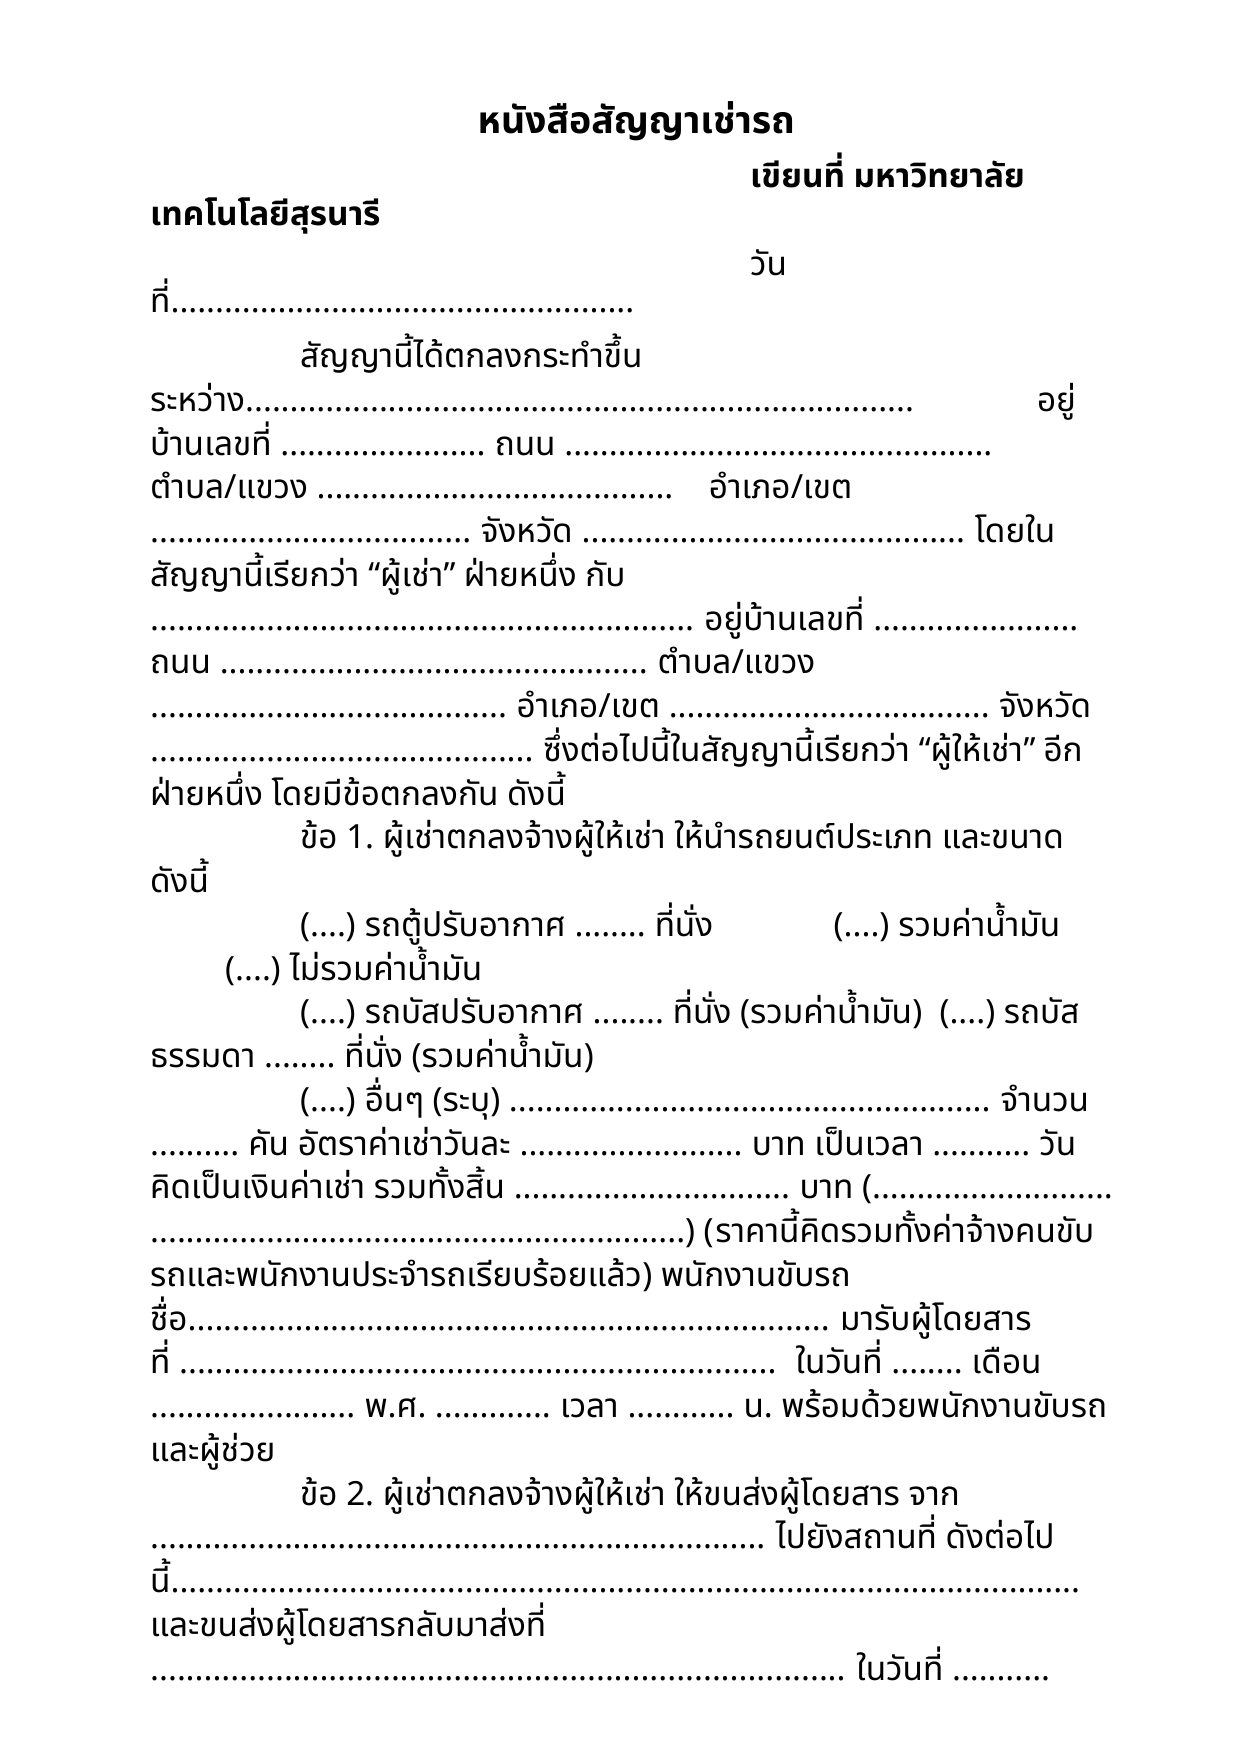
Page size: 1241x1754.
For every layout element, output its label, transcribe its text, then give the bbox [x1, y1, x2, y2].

text หนังสือสัญญาเช่ารถ [150, 103, 1122, 141]
text (....) รถบัสปรับอากาศ ........ ที่นั่ง (รวมค่าน้ำมัน) (....) รถบัสธรรมดา ........ ที่นั่ง (รวมค่าน้ำมัน) [150, 989, 1122, 1076]
text วันที่.................................................... [150, 245, 1122, 320]
text (....) รถตู้ปรับอากาศ ........ ที่นั่ง (....) รวมค่าน้ำมัน (....) ไม่รวมค่าน้ำมัน [150, 901, 1122, 989]
text เขียนที่ มหาวิทยาลัยเทคโนโลยีสุรนารี [150, 158, 1122, 233]
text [150, 1470, 1122, 1689]
text ข้อ 1. ผู้เช่าตกลงจ้างผู้ให้เช่า ให้นำรถยนต์ประเภท และขนาด ดังนี้ [150, 814, 1122, 901]
text สัญญานี้ได้ตกลงกระทำขึ้น ระหว่าง........................................................................... อยู่บ้านเลขที่ ....................... ถนน ................................................ ตำบล/แขวง ........................................ อำเภอ/เขต .................................... จังหวัด ........................................... โดยในสัญญานี้เรียกว่า “ผู้เช่า” ฝ่ายหนึ่ง กับ ............................................................. อยู่บ้านเลขที่ ....................... ถนน ................................................ ตำบล/แขวง ........................................ อำเภอ/เขต .................................... จังหวัด ........................................... ซึ่งต่อไปนี้ในสัญญานี้เรียกว่า “ผู้ให้เช่า” อีกฝ่ายหนึ่ง โดยมีข้อตกลงกัน ดังนี้ [150, 333, 1122, 814]
text (....) อื่นๆ (ระบุ) ...................................................... จำนวน .......... คัน อัตราค่าเช่าวันละ ......................... บาท เป็นเวลา ........... วัน คิดเป็นเงินค่าเช่า รวมทั้งสิ้น ............................... บาท (.......................................................................................) (ราคานี้คิดรวมทั้งค่าจ้างคนขับรถและพนักงานประจำรถเรียบร้อยแล้ว) พนักงานขับรถชื่อ........................................................................ มารับผู้โดยสาร ที่ ................................................................... ในวันที่ ........ เดือน ....................... พ.ศ. ............. เวลา ............ น. พร้อมด้วยพนักงานขับรถ และผู้ช่วย [150, 1076, 1122, 1470]
